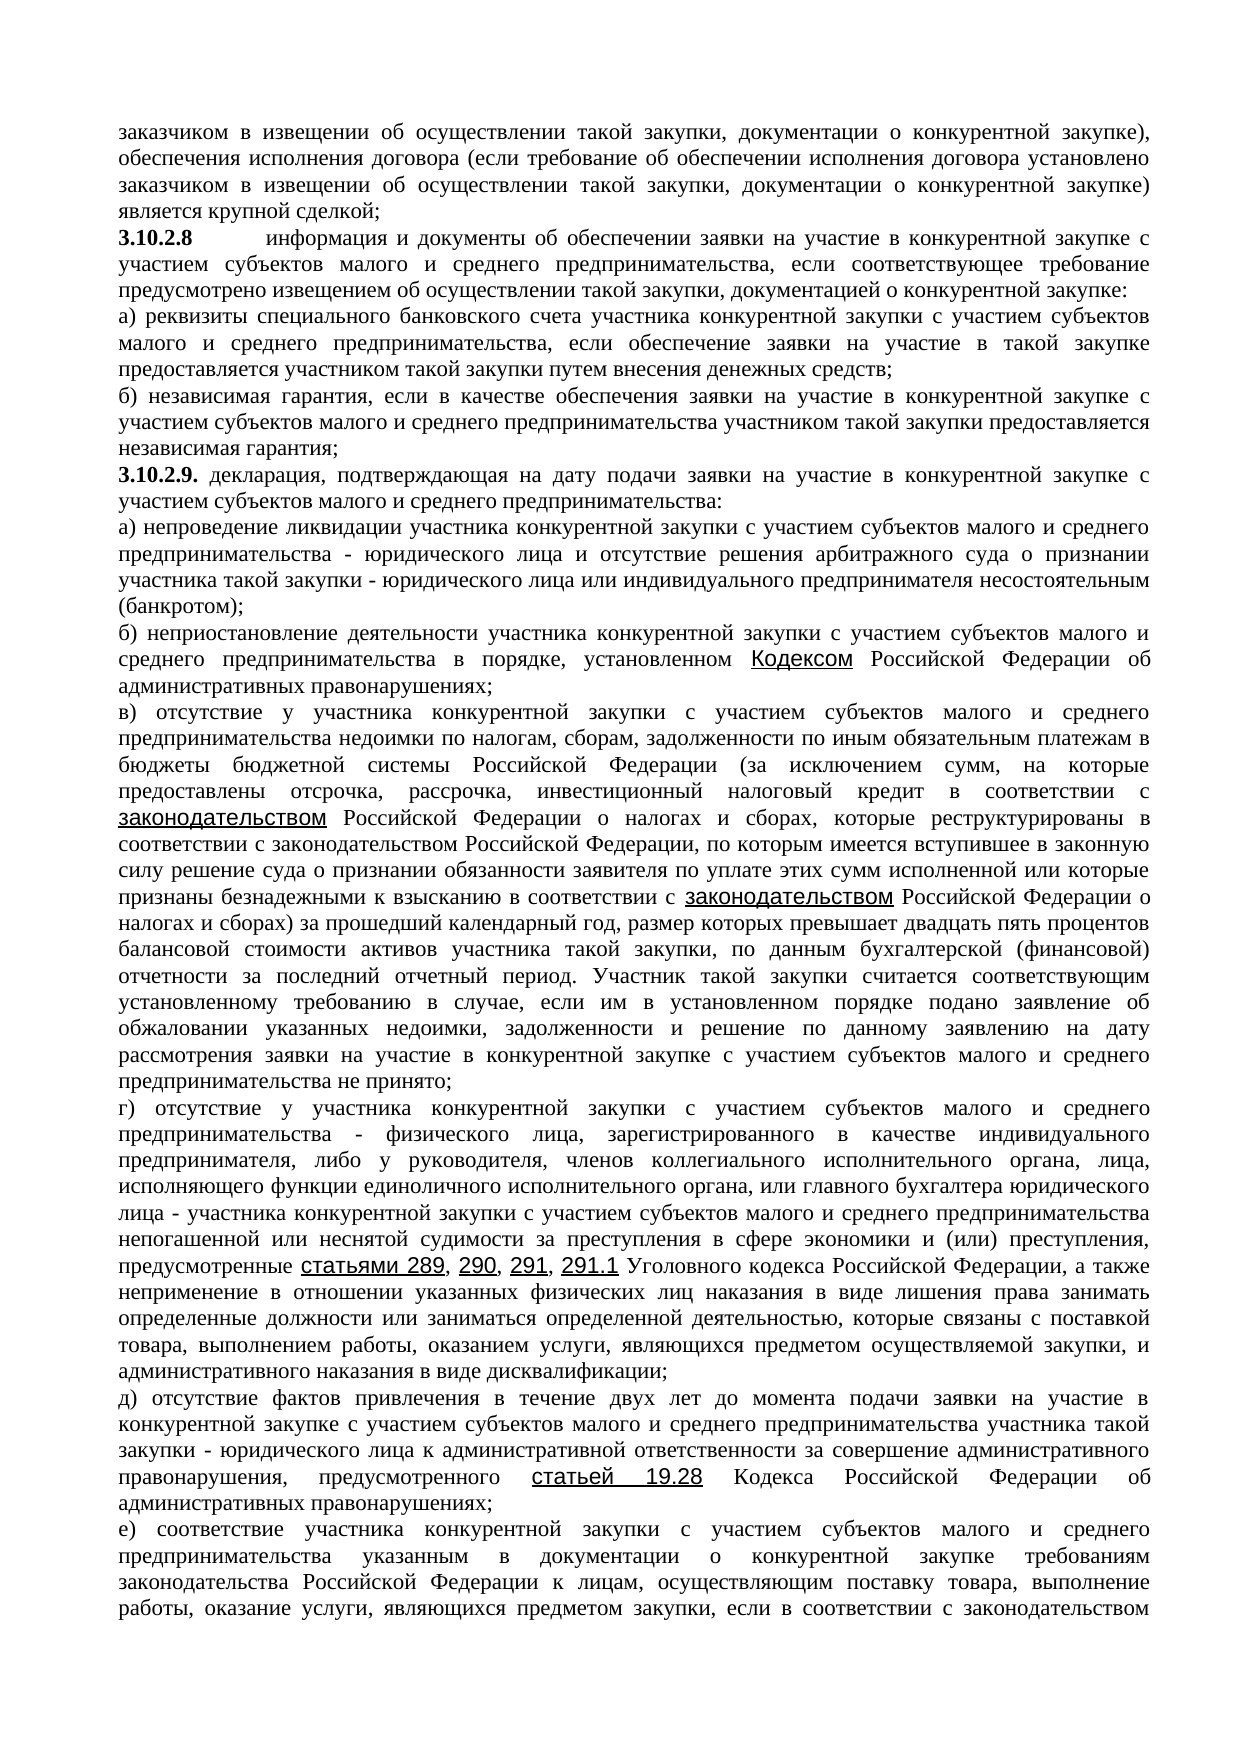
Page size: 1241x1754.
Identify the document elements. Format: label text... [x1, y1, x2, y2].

text г) отсутствие у участника конкурентной закупки с участием субъектов малого и среднего предпринимательства - физического лица, зарегистрированного в качестве индивидуального предпринимателя, либо у руководителя, членов коллегиального исполнительного органа, лица, исполняющего функции единоличного исполнительного органа, или главного бухгалтера юридического лица - участника конкурентной закупки с участием субъектов малого и среднего предпринимательства непогашенной или неснятой судимости за преступления в сфере экономики и (или) преступления, предусмотренные статьями 289, 290, 291, 291.1 Уголовного кодекса Российской Федерации, а также неприменение в отношении указанных физических лиц наказания в виде лишения права занимать определенные должности или заниматься определенной деятельностью, которые связаны с поставкой товара, выполнением работы, оказанием услуги, являющихся предметом осуществляемой закупки, и административного наказания в виде дисквалификации; [118, 1093, 1152, 1383]
text а) непроведение ликвидации участника конкурентной закупки с участием субъектов малого и среднего предпринимательства - юридического лица и отсутствие решения арбитражного суда о признании участника такой закупки - юридического лица или индивидуального предпринимателя несостоятельным (банкротом); [118, 513, 1152, 619]
list информация и документы об обеспечении заявки на участие в конкурентной закупке с участием субъектов малого и среднего предпринимательства, если соответствующее требование предусмотрено извещением об осуществлении такой закупки, документацией о конкурентной закупке: [118, 223, 1152, 303]
text б) независимая гарантия, если в качестве обеспечения заявки на участие в конкурентной закупке с участием субъектов малого и среднего предпринимательства участником такой закупки предоставляется независимая гарантия; [118, 382, 1152, 461]
text а) реквизиты специального банковского счета участника конкурентной закупки с участием субъектов малого и среднего предпринимательства, если обеспечение заявки на участие в такой закупке предоставляется участником такой закупки путем внесения денежных средств; [118, 303, 1152, 382]
text в) отсутствие у участника конкурентной закупки с участием субъектов малого и среднего предпринимательства недоимки по налогам, сборам, задолженности по иным обязательным платежам в бюджеты бюджетной системы Российской Федерации (за исключением сумм, на которые предоставлены отсрочка, рассрочка, инвестиционный налоговый кредит в соответствии с законодательством Российской Федерации о налогах и сборах, которые реструктурированы в соответствии с законодательством Российской Федерации, по которым имеется вступившее в законную силу решение суда о признании обязанности заявителя по уплате этих сумм исполненной или которые признаны безнадежными к взысканию в соответствии с законодательством Российской Федерации о налогах и сборах) за прошедший календарный год, размер которых превышает двадцать пять процентов балансовой стоимости активов участника такой закупки, по данным бухгалтерской (финансовой) отчетности за последний отчетный период. Участник такой закупки считается соответствующим установленному требованию в случае, если им в установленном порядке подано заявление об обжаловании указанных недоимки, задолженности и решение по данному заявлению на дату рассмотрения заявки на участие в конкурентной закупке с участием субъектов малого и среднего предпринимательства не принято; [118, 698, 1152, 1093]
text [118, 118, 1152, 223]
text д) отсутствие фактов привлечения в течение двух лет до момента подачи заявки на участие в конкурентной закупке с участием субъектов малого и среднего предпринимательства участника такой закупки - юридического лица к административной ответственности за совершение административного правонарушения, предусмотренного статьей 19.28 Кодекса Российской Федерации об административных правонарушениях; [118, 1383, 1152, 1515]
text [118, 1515, 1152, 1621]
text 3.10.2.9. декларация, подтверждающая на дату подачи заявки на участие в конкурентной закупке с участием субъектов малого и среднего предпринимательства: [118, 461, 1152, 513]
text б) неприостановление деятельности участника конкурентной закупки с участием субъектов малого и среднего предпринимательства в порядке, установленном Кодексом Российской Федерации об административных правонарушениях; [118, 619, 1152, 698]
